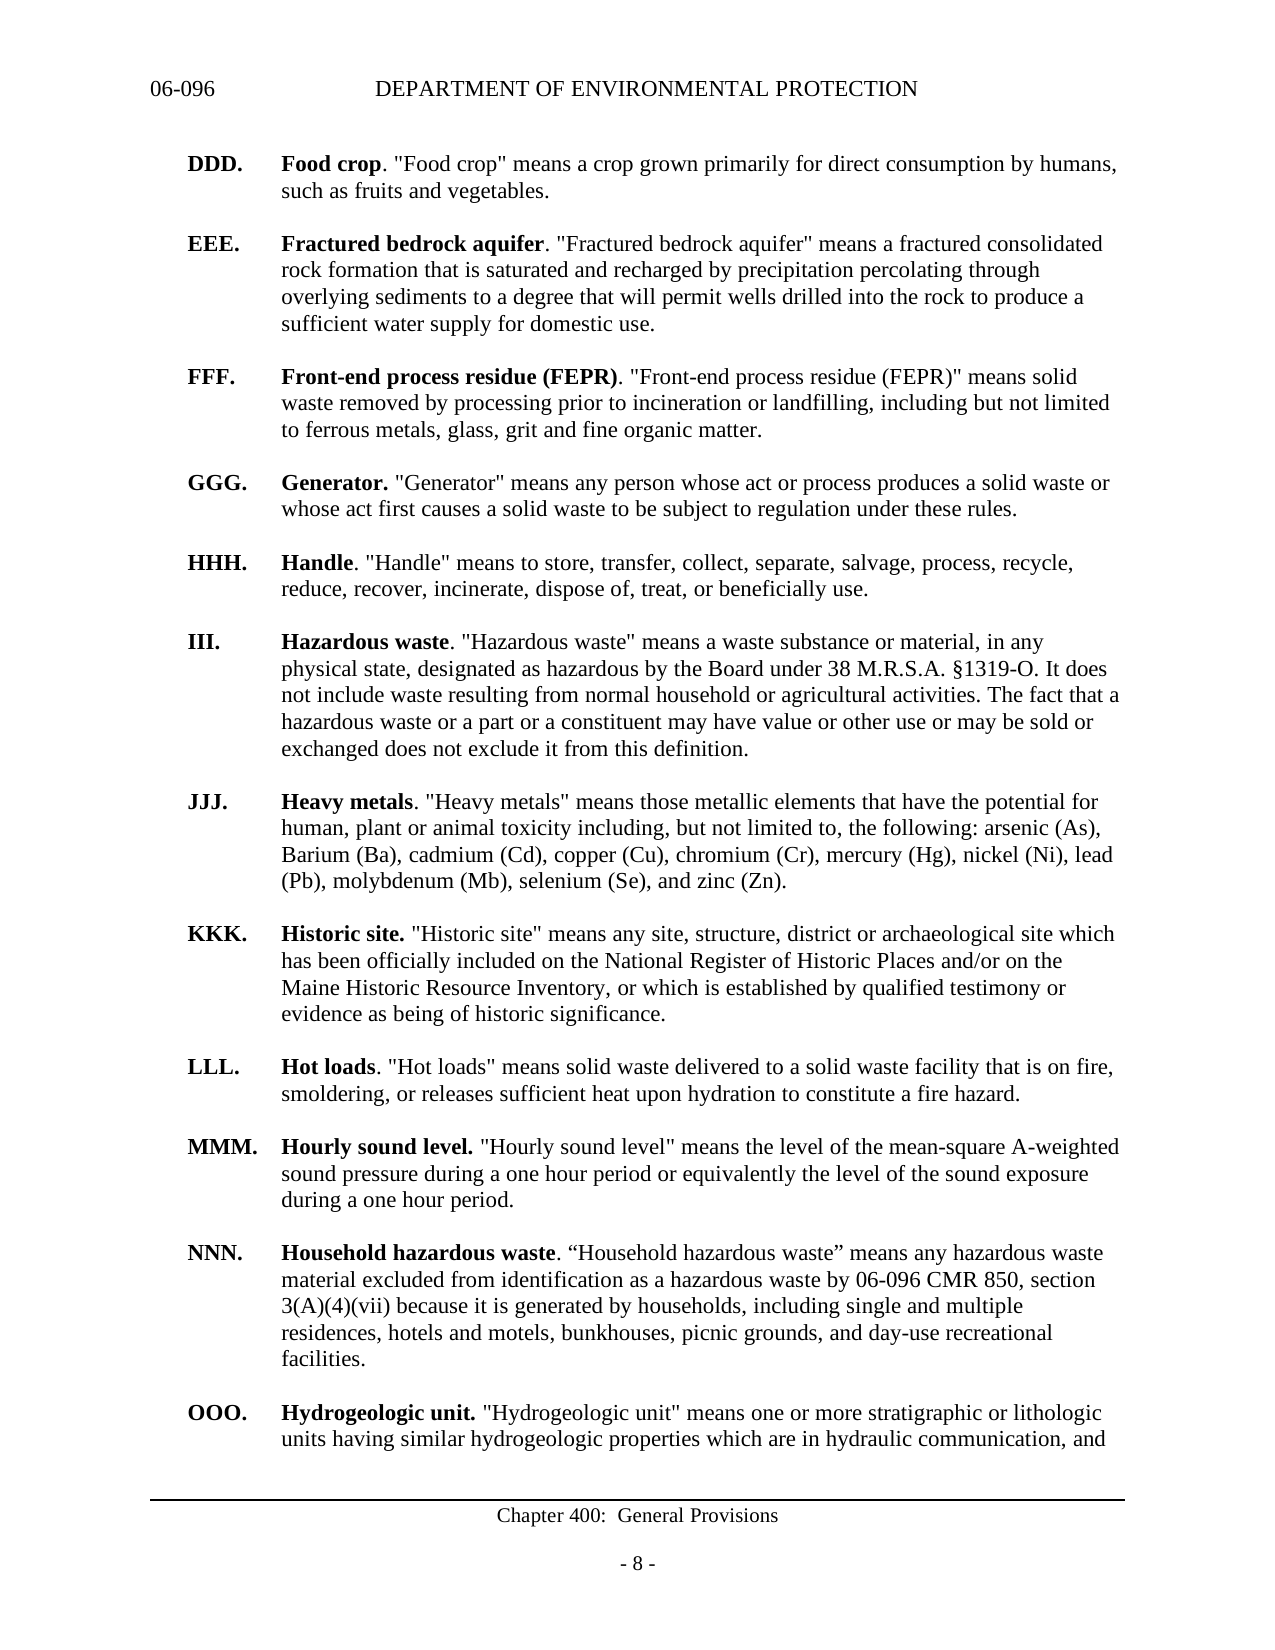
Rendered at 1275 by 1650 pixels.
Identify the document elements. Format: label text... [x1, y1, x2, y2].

text JJJ. Heavy metals. "Heavy metals" means those metallic elements that have the potential for human, plant or animal toxicity including, but not limited to, the following: arsenic (As), Barium (Ba), cadmium (Cd), copper (Cu), chromium (Cr), mercury (Hg), nickel (Ni), lead (Pb), molybdenum (Mb), selenium (Se), and zinc (Zn). [187, 787, 1125, 894]
text III. Hazardous waste. "Hazardous waste" means a waste substance or material, in any physical state, designated as hazardous by the Board under 38 M.R.S.A. §1319-O. It does not include waste resulting from normal household or agricultural activities. The fact that a hazardous waste or a part or a constituent may have value or other use or may be sold or exchanged does not exclude it from this definition. [187, 628, 1125, 761]
text FFF. Front-end process residue (FEPR). "Front-end process residue (FEPR)" means solid waste removed by processing prior to incineration or landfilling, including but not limited to ferrous metals, glass, grit and fine organic matter. [187, 362, 1125, 442]
text LLL. Hot loads. "Hot loads" means solid waste delivered to a solid waste facility that is on fire, smoldering, or releases sufficient heat upon hydration to constitute a fire hazard. [187, 1053, 1125, 1106]
text HHH. Handle. "Handle" means to store, transfer, collect, separate, salvage, process, recycle, reduce, recover, incinerate, dispose of, treat, or beneficially use. [187, 548, 1125, 602]
text DDD. Food crop. "Food crop" means a crop grown primarily for direct consumption by humans, such as fruits and vegetables. [187, 150, 1125, 203]
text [187, 1398, 1125, 1452]
text NNN. Household hazardous waste. “Household hazardous waste” means any hazardous waste material excluded from identification as a hazardous waste by 06-096 CMR 850, section 3(A)(4)(vii) because it is generated by households, including single and multiple residences, hotels and motels, bunkhouses, picnic grounds, and day-use recreational facilities. [187, 1239, 1125, 1372]
text MMM. Hourly sound level. "Hourly sound level" means the level of the mean-square A-weighted sound pressure during a one hour period or equivalently the level of the sound exposure during a one hour period. [187, 1133, 1125, 1212]
text GGG. Generator. "Generator" means any person whose act or process produces a solid waste or whose act first causes a solid waste to be subject to regulation under these rules. [187, 469, 1125, 522]
text KKK. Historic site. "Historic site" means any site, structure, district or archaeological site which has been officially included on the National Register of Historic Places and/or on the Maine Historic Resource Inventory, or which is established by qualified testimony or evidence as being of historic significance. [187, 920, 1125, 1027]
text EEE. Fractured bedrock aquifer. "Fractured bedrock aquifer" means a fractured consolidated rock formation that is saturated and recharged by precipitation percolating through overlying sediments to a degree that will permit wells drilled into the rock to produce a sufficient water supply for domestic use. [187, 230, 1125, 336]
